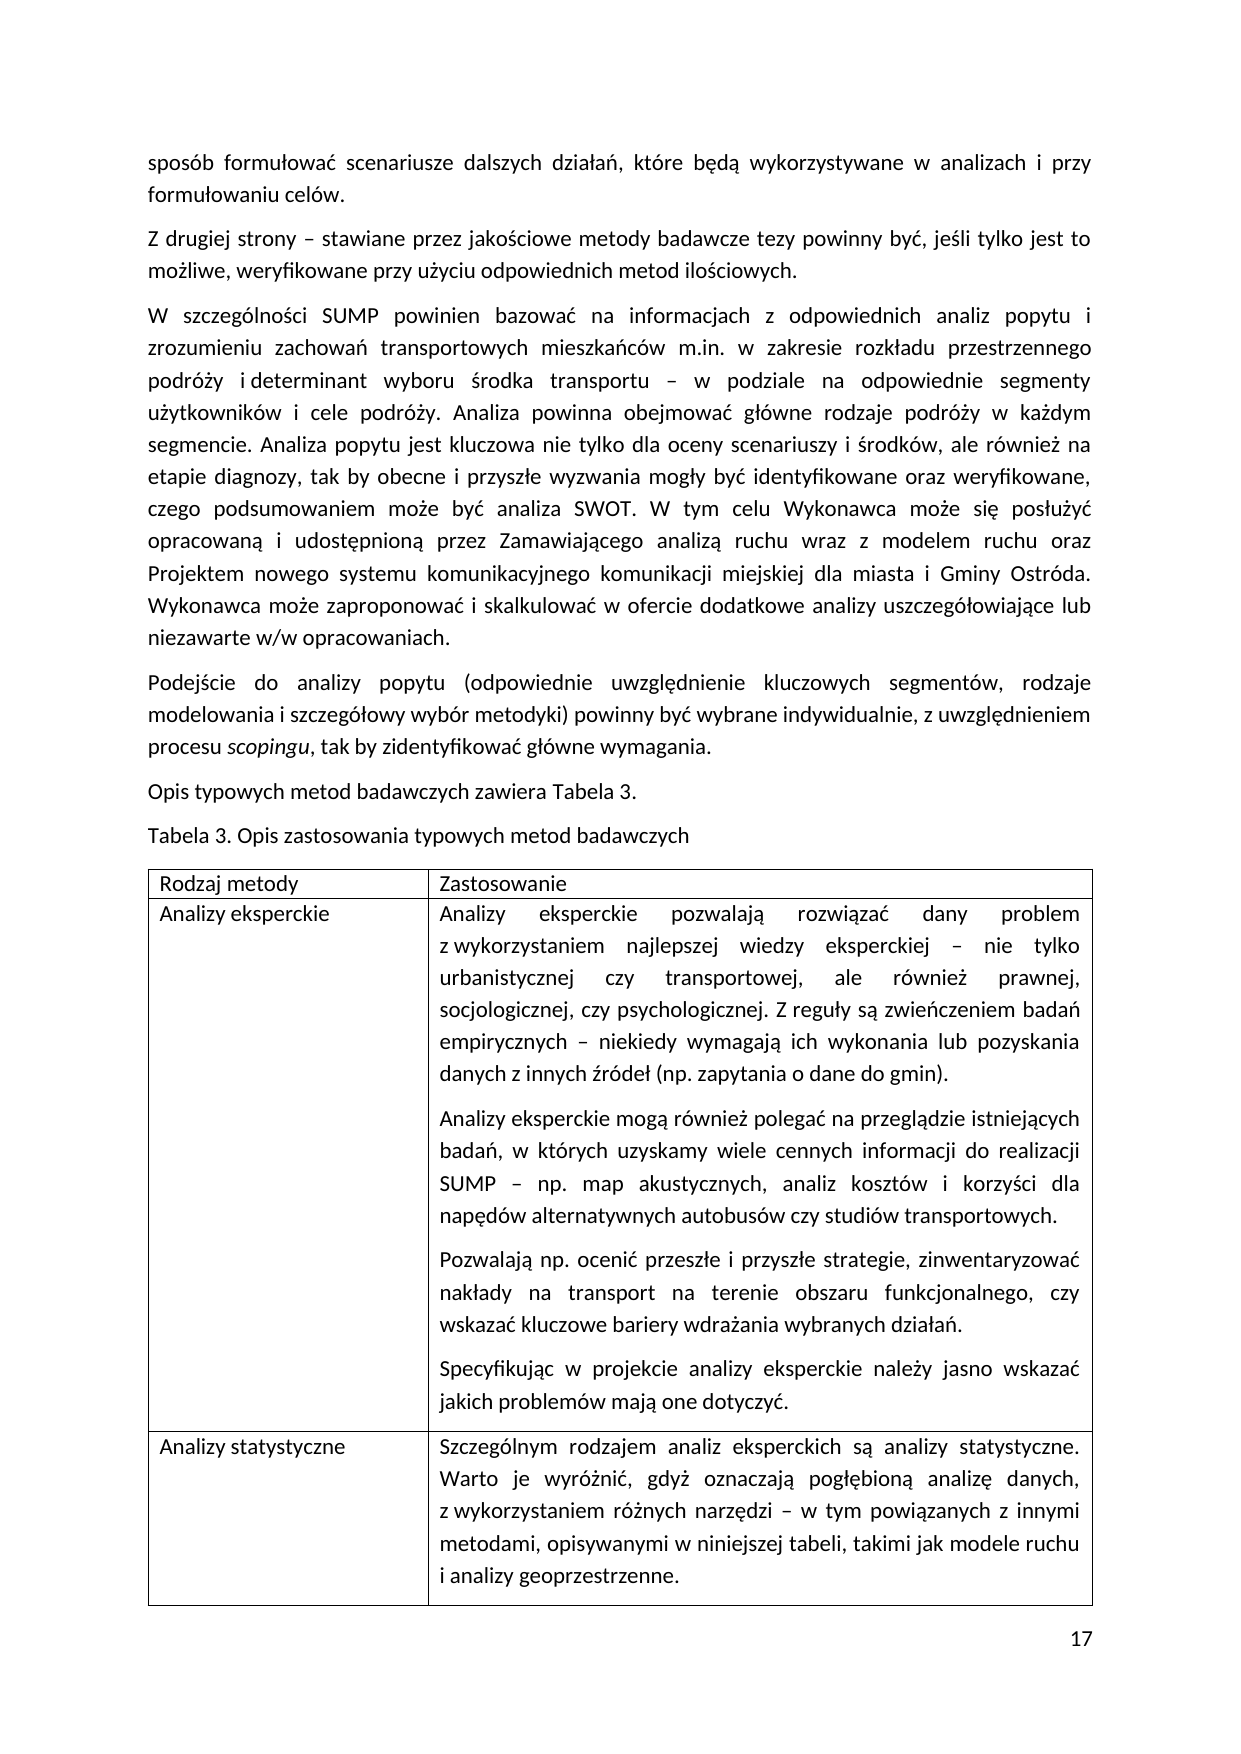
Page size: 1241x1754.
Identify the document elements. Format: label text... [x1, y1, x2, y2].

table_header Rodzaj metody [149, 870, 428, 898]
text W szczególności SUMP powinien bazować na informacjach z odpowiednich analiz popytu i zrozumieniu zachowań transportowych mieszkańców m.in. w zakresie rozkładu przestrzennego podróży i determinant wyboru środka transportu – w podziale na odpowiednie segmenty użytkowników i cele podróży. Analiza powinna obejmować główne rodzaje podróży w każdym segmencie. Analiza popytu jest kluczowa nie tylko dla oceny scenariuszy i środków, ale również na etapie diagnozy, tak by obecne i przyszłe wyzwania mogły być identyfikowane oraz weryfikowane, czego podsumowaniem może być analiza SWOT. W tym celu Wykonawca może się posłużyć opracowaną i udostępnioną przez Zamawiającego analizą ruchu wraz z modelem ruchu oraz Projektem nowego systemu komunikacyjnego komunikacji miejskiej dla miasta i Gminy Ostróda. Wykonawca może zaproponować i skalkulować w ofercie dodatkowe analizy uszczegółowiające lub niezawarte w/w opracowaniach. [148, 301, 1093, 651]
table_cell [429, 1432, 1092, 1605]
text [148, 148, 1093, 208]
table_header Zastosowanie [429, 870, 1092, 898]
text Z drugiej strony – stawiane przez jakościowe metody badawcze tezy powinny być, jeśli tylko jest to możliwe, weryfikowane przy użyciu odpowiednich metod ilościowych. [148, 224, 1093, 285]
text Tabela 3. Opis zastosowania typowych metod badawczych [148, 822, 1093, 850]
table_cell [149, 1432, 428, 1605]
text Podejście do analizy popytu (odpowiednie uwzględnienie kluczowych segmentów, rodzaje modelowania i szczegółowy wybór metodyki) powinny być wybrane indywidualnie, z uwzględnieniem procesu scopingu, tak by zidentyfikować główne wymagania. [148, 668, 1093, 760]
table_cell Analizy eksperckie pozwalają rozwiązać dany problem z wykorzystaniem najlepszej wiedzy eksperckiej – nie tylko urbanistycznej czy transportowej, ale również prawnej, socjologicznej, czy psychologicznej. Z reguły są zwieńczeniem badań empirycznych – niekiedy wymagają ich wykonania lub pozyskania danych z innych źródeł (np. zapytania o dane do gmin). Analizy eksperckie mogą również polegać na przeglądzie istniejących badań, w których uzyskamy wiele cennych informacji do realizacji SUMP – np. map akustycznych, analiz kosztów i korzyści dla napędów alternatywnych autobusów czy studiów transportowych. Pozwalają np. ocenić przeszłe i przyszłe strategie, zinwentaryzować nakłady na transport na terenie obszaru funkcjonalnego, czy wskazać kluczowe bariery wdrażania wybranych działań. Specyfikując w projekcie analizy eksperckie należy jasno wskazać jakich problemów mają one dotyczyć. [429, 899, 1092, 1431]
text Opis typowych metod badawczych zawiera Tabela 3. [148, 777, 1093, 805]
table_cell Analizy eksperckie [149, 899, 428, 1431]
